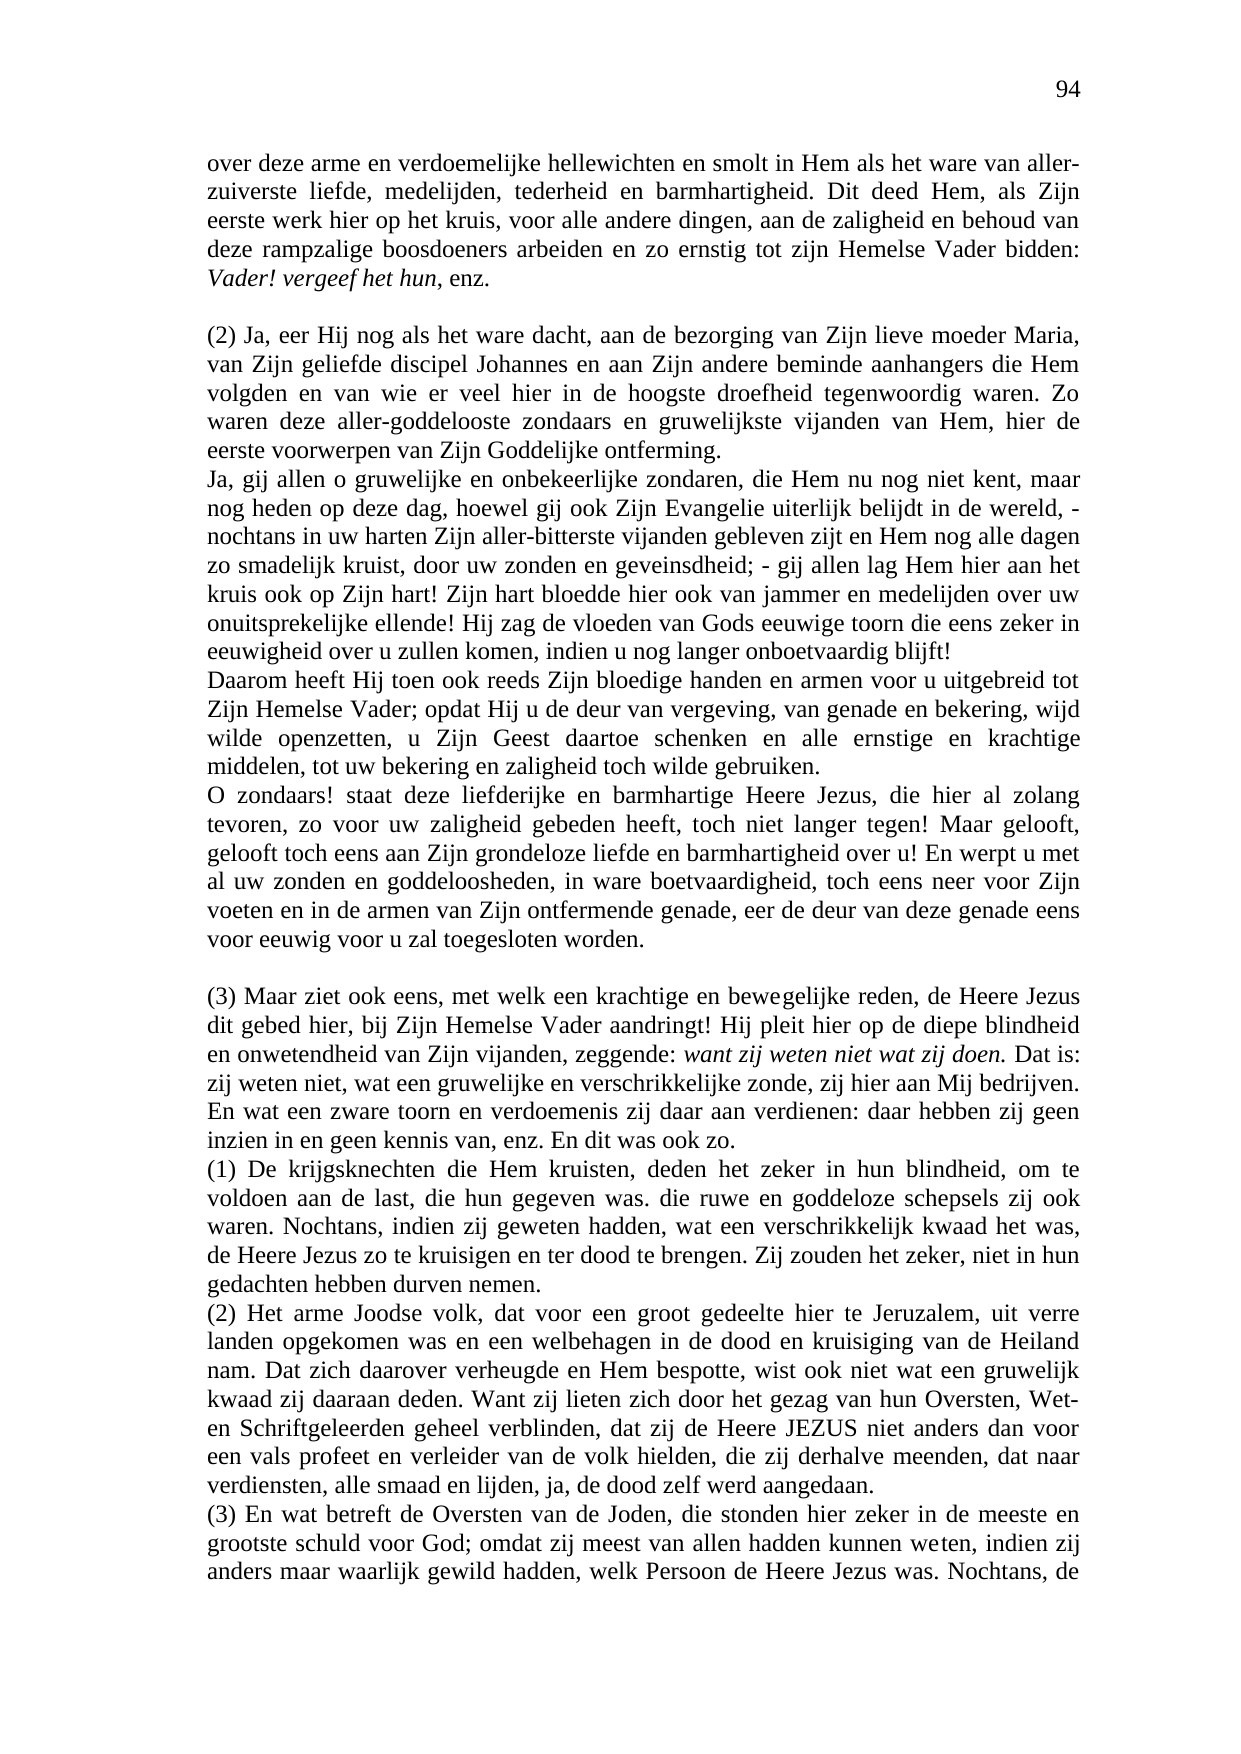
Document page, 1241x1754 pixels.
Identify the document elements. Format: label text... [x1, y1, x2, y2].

text (2) Het arme Joodse volk, dat voor een groot gedeelte hier te Jeruzalem, uit verre landen opgekomen was en een welbehagen in de dood en kruisiging van de Heiland nam. Dat zich daarover verheugde en Hem bespotte, wist ook niet wat een gruwelijk kwaad zij daaraan deden. Want zij lieten zich door het gezag van hun Oversten, Wet- en Schriftgeleerden geheel verblinden, dat zij de Heere JEZUS niet anders dan voor een vals profeet en verleider van de volk hielden, die zij derhalve meenden, dat naar verdiensten, alle smaad en lijden, ja, de dood zelf werd aangedaan. [207, 1298, 1081, 1499]
text Daarom heeft Hij toen ook reeds Zijn bloedige handen en armen voor u uitgebreid tot Zijn Hemelse Vader; opdat Hij u de deur van vergeving, van genade en bekering, wijd wilde openzetten, u Zijn Geest daartoe schenken en alle ernstige en krachtige middelen, tot uw bekering en zaligheid toch wilde gebruiken. [207, 665, 1081, 780]
text (2) Ja, eer Hij nog als het ware dacht, aan de bezorging van Zijn lieve moeder Maria, van Zijn geliefde discipel Johannes en aan Zijn andere beminde aanhangers die Hem volgden en van wie er veel hier in de hoogste droefheid tegenwoordig waren. Zo waren deze aller-goddelooste zondaars en gruwelijkste vijanden van Hem, hier de eerste voorwerpen van Zijn Goddelijke ontferming. [207, 320, 1081, 464]
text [207, 148, 1081, 291]
text (1) De krijgsknechten die Hem kruisten, deden het zeker in hun blindheid, om te voldoen aan de last, die hun gegeven was. die ruwe en goddeloze schepsels zij ook waren. Nochtans, indien zij geweten hadden, wat een verschrikkelijk kwaad het was, de Heere Jezus zo te kruisigen en ter dood te brengen. Zij zouden het zeker, niet in hun gedachten hebben durven nemen. [207, 1154, 1081, 1298]
text (3) Maar ziet ook eens, met welk een krachtige en bewegelijke reden, de Heere Jezus dit gebed hier, bij Zijn Hemelse Vader aandringt! Hij pleit hier op de diepe blindheid en onwetendheid van Zijn vijanden, zeggende: want zij weten niet wat zij doen. Dat is: zij weten niet, wat een gruwelijke en verschrikkelijke zonde, zij hier aan Mij bedrijven. En wat een zware toorn en verdoemenis zij daar aan verdienen: daar hebben zij geen inzien in en geen kennis van, enz. En dit was ook zo. [207, 981, 1081, 1154]
text O zondaars! staat deze liefderijke en barmhartige Heere Jezus, die hier al zolang tevoren, zo voor uw zaligheid gebeden heeft, toch niet langer tegen! Maar gelooft, gelooft toch eens aan Zijn grondeloze liefde en barmhartigheid over u! En werpt u met al uw zonden en goddeloosheden, in ware boetvaardigheid, toch eens neer voor Zijn voeten en in de armen van Zijn ontfermende genade, eer de deur van deze genade eens voor eeuwig voor u zal toegesloten worden. [207, 780, 1081, 953]
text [207, 1499, 1081, 1585]
text Ja, gij allen o gruwelijke en onbekeerlijke zondaren, die Hem nu nog niet kent, maar nog heden op deze dag, hoewel gij ook Zijn Evangelie uiterlijk belijdt in de wereld, - nochtans in uw harten Zijn aller-bitterste vijanden gebleven zijt en Hem nog alle dagen zo smadelijk kruist, door uw zonden en geveinsdheid; - gij allen lag Hem hier aan het kruis ook op Zijn hart! Zijn hart bloedde hier ook van jammer en medelijden over uw onuitsprekelijke ellende! Hij zag de vloeden van Gods eeuwige toorn die eens zeker in eeuwigheid over u zullen komen, indien u nog langer onboetvaardig blijft! [207, 464, 1081, 665]
